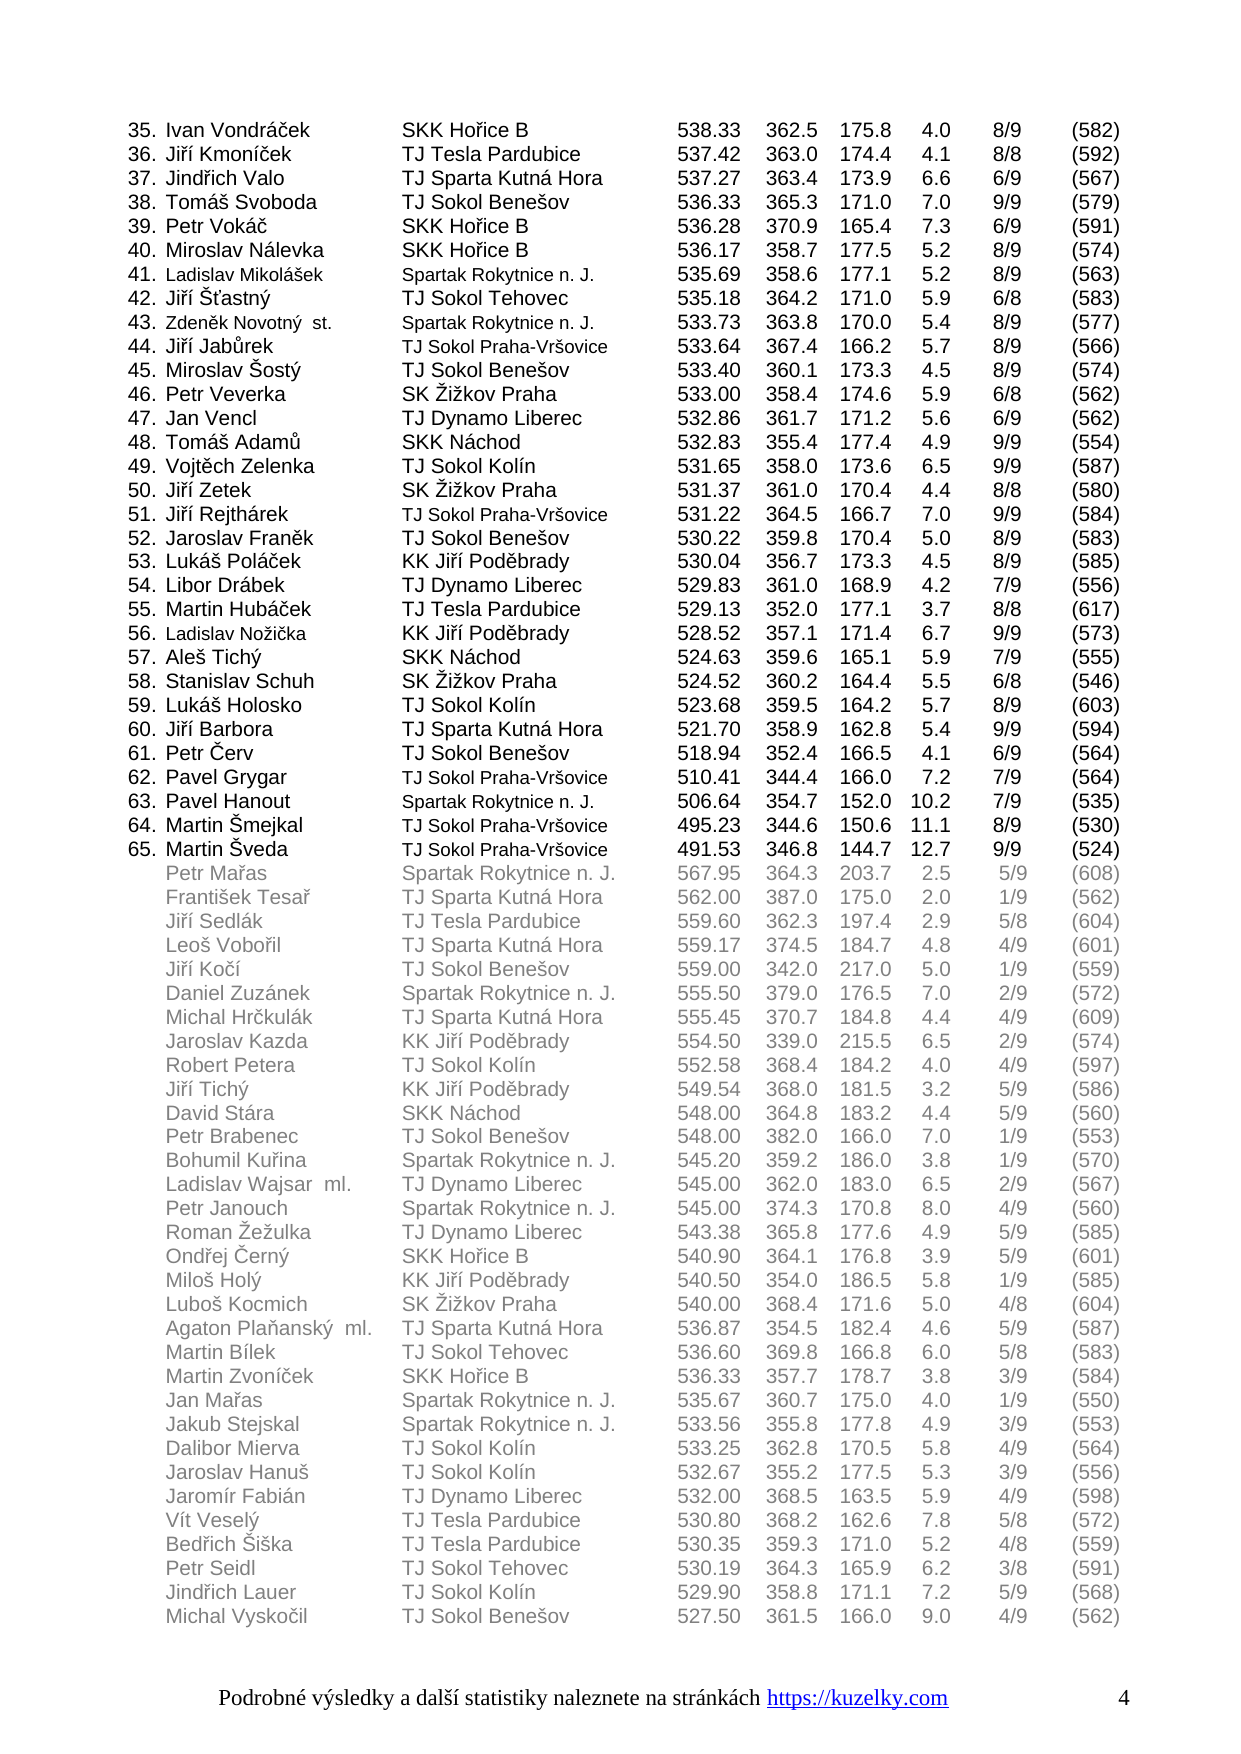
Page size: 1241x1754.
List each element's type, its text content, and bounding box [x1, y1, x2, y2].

text Leoš Vobořil TJ Sparta Kutná Hora 559.17 374.5 184.7 4.8 4/9 (601) [106, 933, 1134, 957]
text Roman Žežulka TJ Dynamo Liberec 543.38 365.8 177.6 4.9 5/9 (585) [106, 1220, 1134, 1244]
text 53. Lukáš Poláček KK Jiří Poděbrady 530.04 356.7 173.3 4.5 8/9 (585) [106, 549, 1134, 573]
text Petr Seidl TJ Sokol Tehovec 530.19 364.3 165.9 6.2 3/8 (591) [106, 1556, 1134, 1579]
text Ondřej Černý SKK Hořice B 540.90 364.1 176.8 3.9 5/9 (601) [106, 1244, 1134, 1268]
text Michal Vyskočil TJ Sokol Benešov 527.50 361.5 166.0 9.0 4/9 (562) [106, 1603, 1134, 1627]
text 46. Petr Veverka SK Žižkov Praha 533.00 358.4 174.6 5.9 6/8 (562) [106, 382, 1134, 406]
text Daniel Zuzánek Spartak Rokytnice n. J. 555.50 379.0 176.5 7.0 2/9 (572) [106, 981, 1134, 1004]
text 58. Stanislav Schuh SK Žižkov Praha 524.52 360.2 164.4 5.5 6/8 (546) [106, 669, 1134, 693]
text Petr Mařas Spartak Rokytnice n. J. 567.95 364.3 203.7 2.5 5/9 (608) [106, 861, 1134, 885]
text Petr Janouch Spartak Rokytnice n. J. 545.00 374.3 170.8 8.0 4/9 (560) [106, 1196, 1134, 1220]
text 47. Jan Vencl TJ Dynamo Liberec 532.86 361.7 171.2 5.6 6/9 (562) [106, 406, 1134, 429]
text David Stára SKK Náchod 548.00 364.8 183.2 4.4 5/9 (560) [106, 1100, 1134, 1124]
text Martin Bílek TJ Sokol Tehovec 536.60 369.8 166.8 6.0 5/8 (583) [106, 1340, 1134, 1364]
text Jindřich Lauer TJ Sokol Kolín 529.90 358.8 171.1 7.2 5/9 (568) [106, 1579, 1134, 1603]
text Jaromír Fabián TJ Dynamo Liberec 532.00 368.5 163.5 5.9 4/9 (598) [106, 1484, 1134, 1508]
text Ladislav Wajsar ml. TJ Dynamo Liberec 545.00 362.0 183.0 6.5 2/9 (567) [106, 1172, 1134, 1196]
text František Tesař TJ Sparta Kutná Hora 562.00 387.0 175.0 2.0 1/9 (562) [106, 885, 1134, 909]
text Jiří Sedlák TJ Tesla Pardubice 559.60 362.3 197.4 2.9 5/8 (604) [106, 909, 1134, 933]
text 45. Miroslav Šostý TJ Sokol Benešov 533.40 360.1 173.3 4.5 8/9 (574) [106, 358, 1134, 382]
text 54. Libor Drábek TJ Dynamo Liberec 529.83 361.0 168.9 4.2 7/9 (556) [106, 573, 1134, 597]
text 48. Tomáš Adamů SKK Náchod 532.83 355.4 177.4 4.9 9/9 (554) [106, 429, 1134, 453]
text 55. Martin Hubáček TJ Tesla Pardubice 529.13 352.0 177.1 3.7 8/8 (617) [106, 597, 1134, 621]
text Jaroslav Kazda KK Jiří Poděbrady 554.50 339.0 215.5 6.5 2/9 (574) [106, 1028, 1134, 1052]
text Luboš Kocmich SK Žižkov Praha 540.00 368.4 171.6 5.0 4/8 (604) [106, 1292, 1134, 1316]
text 36. Jiří Kmoníček TJ Tesla Pardubice 537.42 363.0 174.4 4.1 8/8 (592) [106, 142, 1134, 166]
text Robert Petera TJ Sokol Kolín 552.58 368.4 184.2 4.0 4/9 (597) [106, 1052, 1134, 1076]
text 51. Jiří Rejthárek TJ Sokol Praha-Vršovice 531.22 364.5 166.7 7.0 9/9 (584) [106, 501, 1134, 525]
text Jakub Stejskal Spartak Rokytnice n. J. 533.56 355.8 177.8 4.9 3/9 (553) [106, 1412, 1134, 1436]
text 37. Jindřich Valo TJ Sparta Kutná Hora 537.27 363.4 173.9 6.6 6/9 (567) [106, 166, 1134, 190]
text 43. Zdeněk Novotný st. Spartak Rokytnice n. J. 533.73 363.8 170.0 5.4 8/9 (577) [106, 310, 1134, 334]
text 44. Jiří Jabůrek TJ Sokol Praha-Vršovice 533.64 367.4 166.2 5.7 8/9 (566) [106, 334, 1134, 358]
text 42. Jiří Šťastný TJ Sokol Tehovec 535.18 364.2 171.0 5.9 6/8 (583) [106, 286, 1134, 310]
text 65. Martin Šveda TJ Sokol Praha-Vršovice 491.53 346.8 144.7 12.7 9/9 (524) [106, 837, 1134, 861]
text 60. Jiří Barbora TJ Sparta Kutná Hora 521.70 358.9 162.8 5.4 9/9 (594) [106, 717, 1134, 741]
text Jiří Tichý KK Jiří Poděbrady 549.54 368.0 181.5 3.2 5/9 (586) [106, 1076, 1134, 1100]
text Agaton Plaňanský ml. TJ Sparta Kutná Hora 536.87 354.5 182.4 4.6 5/9 (587) [106, 1316, 1134, 1340]
text 62. Pavel Grygar TJ Sokol Praha-Vršovice 510.41 344.4 166.0 7.2 7/9 (564) [106, 765, 1134, 789]
text Jaroslav Hanuš TJ Sokol Kolín 532.67 355.2 177.5 5.3 3/9 (556) [106, 1460, 1134, 1484]
text 39. Petr Vokáč SKK Hořice B 536.28 370.9 165.4 7.3 6/9 (591) [106, 214, 1134, 238]
text Bohumil Kuřina Spartak Rokytnice n. J. 545.20 359.2 186.0 3.8 1/9 (570) [106, 1148, 1134, 1172]
text Dalibor Mierva TJ Sokol Kolín 533.25 362.8 170.5 5.8 4/9 (564) [106, 1436, 1134, 1460]
text 49. Vojtěch Zelenka TJ Sokol Kolín 531.65 358.0 173.6 6.5 9/9 (587) [106, 453, 1134, 477]
text 57. Aleš Tichý SKK Náchod 524.63 359.6 165.1 5.9 7/9 (555) [106, 645, 1134, 669]
text 61. Petr Červ TJ Sokol Benešov 518.94 352.4 166.5 4.1 6/9 (564) [106, 741, 1134, 765]
text Jan Mařas Spartak Rokytnice n. J. 535.67 360.7 175.0 4.0 1/9 (550) [106, 1388, 1134, 1412]
text 50. Jiří Zetek SK Žižkov Praha 531.37 361.0 170.4 4.4 8/8 (580) [106, 477, 1134, 501]
text 56. Ladislav Nožička KK Jiří Poděbrady 528.52 357.1 171.4 6.7 9/9 (573) [106, 621, 1134, 645]
text Bedřich Šiška TJ Tesla Pardubice 530.35 359.3 171.0 5.2 4/8 (559) [106, 1532, 1134, 1556]
text 40. Miroslav Nálevka SKK Hořice B 536.17 358.7 177.5 5.2 8/9 (574) [106, 238, 1134, 262]
text 63. Pavel Hanout Spartak Rokytnice n. J. 506.64 354.7 152.0 10.2 7/9 (535) [106, 789, 1134, 813]
text 41. Ladislav Mikolášek Spartak Rokytnice n. J. 535.69 358.6 177.1 5.2 8/9 (563) [106, 262, 1134, 286]
text Michal Hrčkulák TJ Sparta Kutná Hora 555.45 370.7 184.8 4.4 4/9 (609) [106, 1004, 1134, 1028]
text 38. Tomáš Svoboda TJ Sokol Benešov 536.33 365.3 171.0 7.0 9/9 (579) [106, 190, 1134, 214]
text Martin Zvoníček SKK Hořice B 536.33 357.7 178.7 3.8 3/9 (584) [106, 1364, 1134, 1388]
text 64. Martin Šmejkal TJ Sokol Praha-Vršovice 495.23 344.6 150.6 11.1 8/9 (530) [106, 813, 1134, 837]
text 35. Ivan Vondráček SKK Hořice B 538.33 362.5 175.8 4.0 8/9 (582) [106, 118, 1134, 142]
text Petr Brabenec TJ Sokol Benešov 548.00 382.0 166.0 7.0 1/9 (553) [106, 1124, 1134, 1148]
text Jiří Kočí TJ Sokol Benešov 559.00 342.0 217.0 5.0 1/9 (559) [106, 957, 1134, 981]
text Miloš Holý KK Jiří Poděbrady 540.50 354.0 186.5 5.8 1/9 (585) [106, 1268, 1134, 1292]
text 59. Lukáš Holosko TJ Sokol Kolín 523.68 359.5 164.2 5.7 8/9 (603) [106, 693, 1134, 717]
text 52. Jaroslav Franěk TJ Sokol Benešov 530.22 359.8 170.4 5.0 8/9 (583) [106, 525, 1134, 549]
text Vít Veselý TJ Tesla Pardubice 530.80 368.2 162.6 7.8 5/8 (572) [106, 1508, 1134, 1532]
